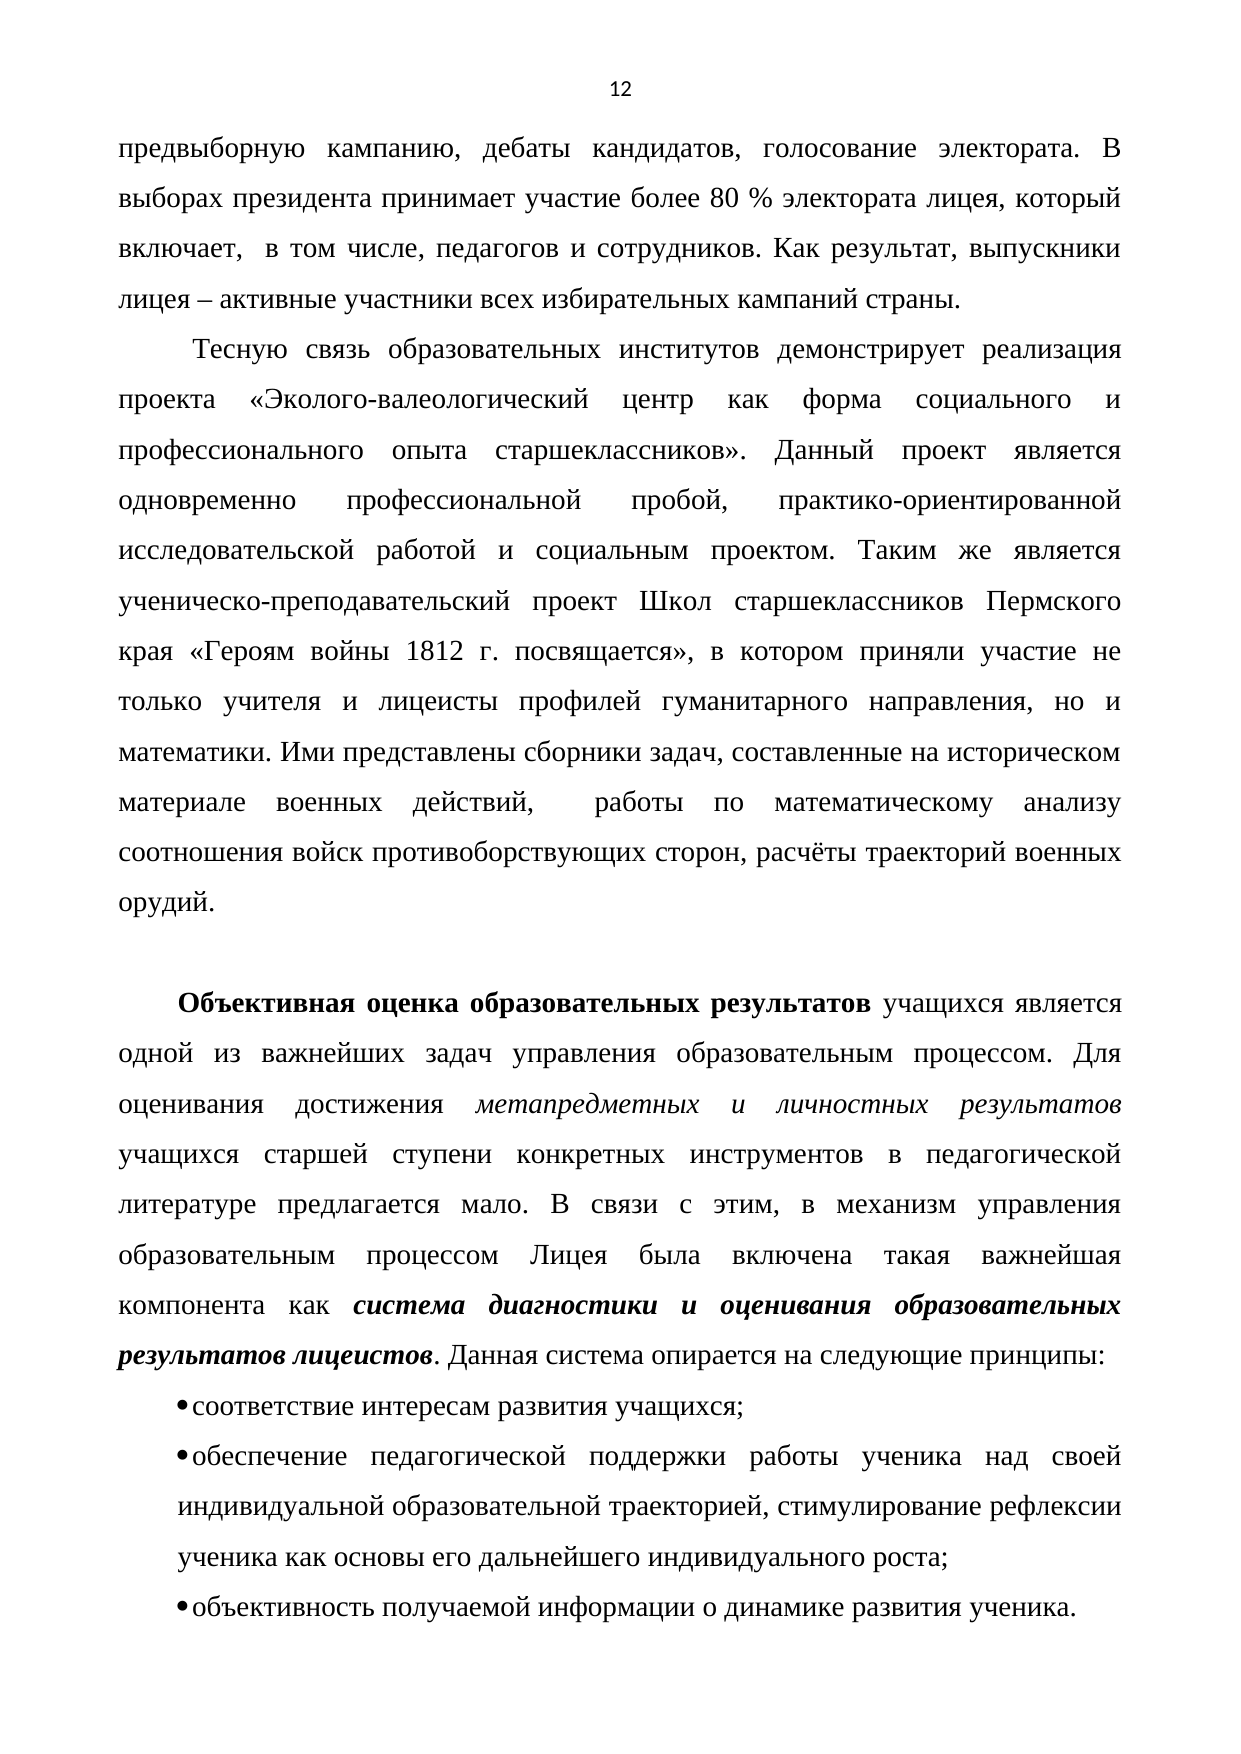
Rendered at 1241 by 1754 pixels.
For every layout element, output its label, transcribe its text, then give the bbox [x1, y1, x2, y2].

list соответствие интересам развития учащихся; [177, 1388, 1122, 1421]
list обеспечение педагогической поддержки работы ученика над своей индивидуальной образовательной траекторией, стимулирование рефлексии ученика как основы его дальнейшего индивидуального роста; [177, 1438, 1122, 1572]
text Тесную связь образовательных институтов демонстрирует реализация проекта «Эколого-валеологический центр как форма социального и профессионального опыта старшеклассников». Данный проект является одновременно профессиональной пробой, практико-ориентированной исследовательской работой и социальным проектом. Таким же является ученическо-преподавательский проект Школ старшеклассников Пермского края «Героям войны 1812 г. посвящается», в котором приняли участие не только учителя и лицеисты профилей гуманитарного направления, но и математики. Ими представлены сборники задач, составленные на историческом материале военных действий, работы по математическому анализу соотношения войск противоборствующих сторон, расчёты траекторий военных орудий. [118, 331, 1122, 918]
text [118, 130, 1122, 314]
text Объективная оценка образовательных результатов учащихся является одной из важнейших задач управления образовательным процессом. Для оценивания достижения метапредметных и личностных результатов учащихся старшей ступени конкретных инструментов в педагогической литературе предлагается мало. В связи с этим, в механизм управления образовательным процессом Лицея была включена такая важнейшая компонента как система диагностики и оценивания образовательных результатов лицеистов. Данная система опирается на следующие принципы: [118, 985, 1122, 1371]
list объективность получаемой информации о динамике развития ученика. [177, 1589, 1122, 1623]
